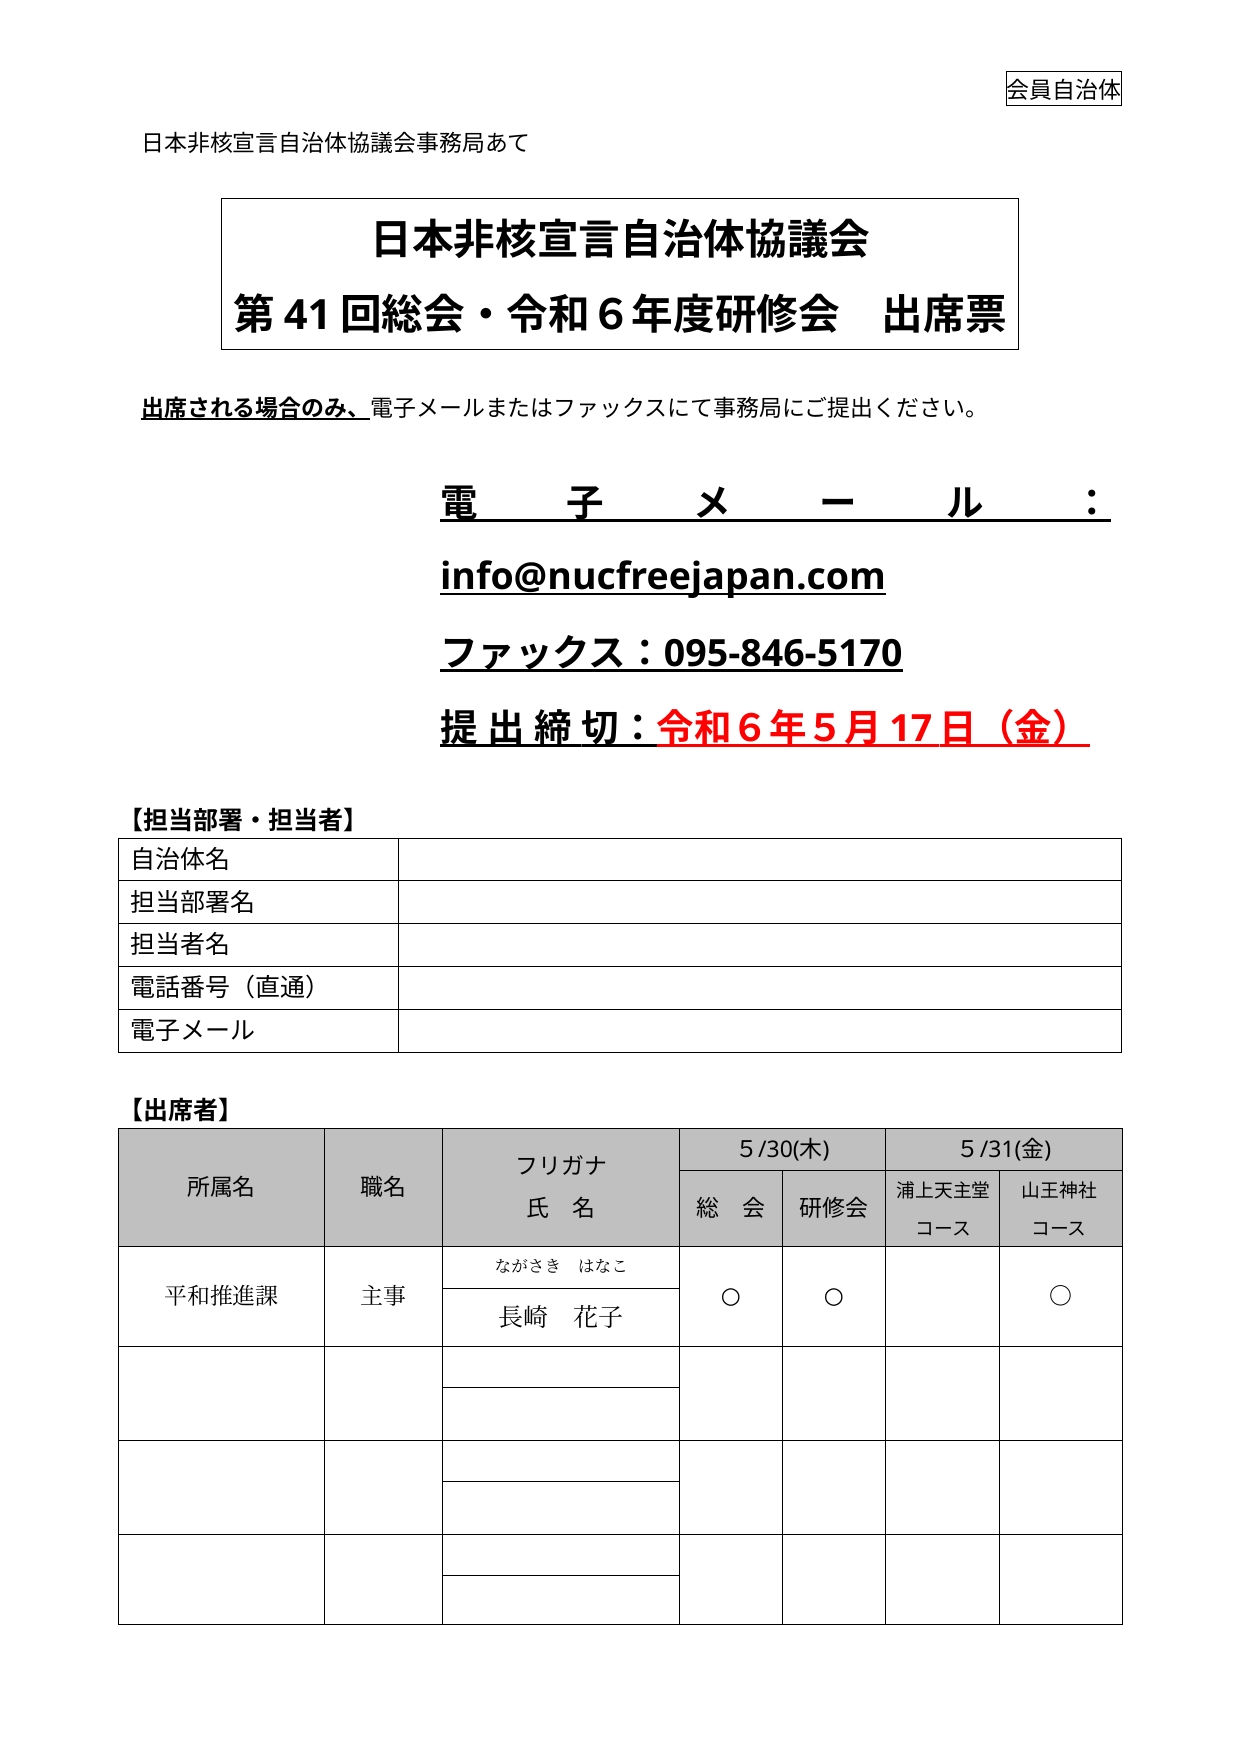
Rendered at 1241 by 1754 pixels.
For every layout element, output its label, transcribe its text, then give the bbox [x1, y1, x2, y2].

table_cell [1000, 1535, 1122, 1624]
table_header ５/31(金) [886, 1129, 1122, 1170]
table_cell [443, 1576, 679, 1624]
text 出席される場合のみ、電子メールまたはファックスにて事務局にご提出ください。 [118, 387, 1122, 425]
table_cell [886, 1347, 999, 1440]
table_cell ○ [783, 1247, 885, 1346]
table_cell [680, 1347, 782, 1440]
table_cell [119, 1347, 324, 1440]
table_cell [399, 1010, 1121, 1052]
table_cell 総 会 [680, 1171, 782, 1246]
table_cell [783, 1441, 885, 1534]
text 【担当部署・担当者】 [118, 800, 1122, 837]
table_cell [886, 1535, 999, 1624]
table_cell [1000, 1441, 1122, 1534]
table_cell 研修会 [783, 1171, 885, 1246]
table_cell [119, 1441, 324, 1534]
table_cell [783, 1535, 885, 1624]
table_cell 長崎 花子 [443, 1289, 679, 1346]
text 日本非核宣言自治体協議会事務局あて [118, 123, 1122, 160]
table_cell [119, 1535, 324, 1624]
table_header 職名 [325, 1129, 442, 1246]
table_cell [399, 967, 1121, 1009]
table_cell [443, 1347, 679, 1387]
table_cell [680, 1441, 782, 1534]
table_cell 浦上天主堂 コース [886, 1171, 999, 1246]
table_cell [399, 924, 1121, 966]
table_cell [886, 1247, 999, 1346]
table_cell [680, 1535, 782, 1624]
table_cell [399, 881, 1121, 923]
table_cell 〇 [1000, 1247, 1122, 1346]
table_cell [443, 1388, 679, 1440]
table_header ５/30(木) [680, 1129, 885, 1170]
text 【出席者】 [118, 1090, 1122, 1128]
table_header 電子メール：info@nucfreejapan.com ファックス：095-846-5170 提出締切：令和６年５月17日（金） [429, 463, 1122, 762]
table_cell [325, 1441, 442, 1534]
table_cell 平和推進課 [119, 1247, 324, 1346]
table_cell 担当者名 [119, 924, 398, 966]
table_cell [325, 1535, 442, 1624]
table_cell ながさき はなこ [443, 1247, 679, 1288]
table_cell 主事 [325, 1247, 442, 1346]
table_cell [1000, 1347, 1122, 1440]
table_cell ○ [680, 1247, 782, 1346]
table_cell 担当部署名 [119, 881, 398, 923]
table_cell [886, 1441, 999, 1534]
table_header 自治体名 [119, 839, 398, 880]
table_cell 山王神社 コース [1000, 1171, 1122, 1246]
table_cell [443, 1441, 679, 1481]
table_header フリガナ 氏 名 [443, 1129, 679, 1246]
table_cell 電話番号（直通） [119, 967, 398, 1009]
table_header 所属名 [119, 1129, 324, 1246]
table_cell [443, 1482, 679, 1534]
table_cell 電子メール [119, 1010, 398, 1052]
table_header [399, 839, 1121, 880]
table_cell [325, 1347, 442, 1440]
table_header 日本非核宣言自治体協議会 第41回総会・令和６年度研修会 出席票 [222, 199, 1018, 349]
table_cell [783, 1347, 885, 1440]
table_cell [443, 1535, 679, 1575]
